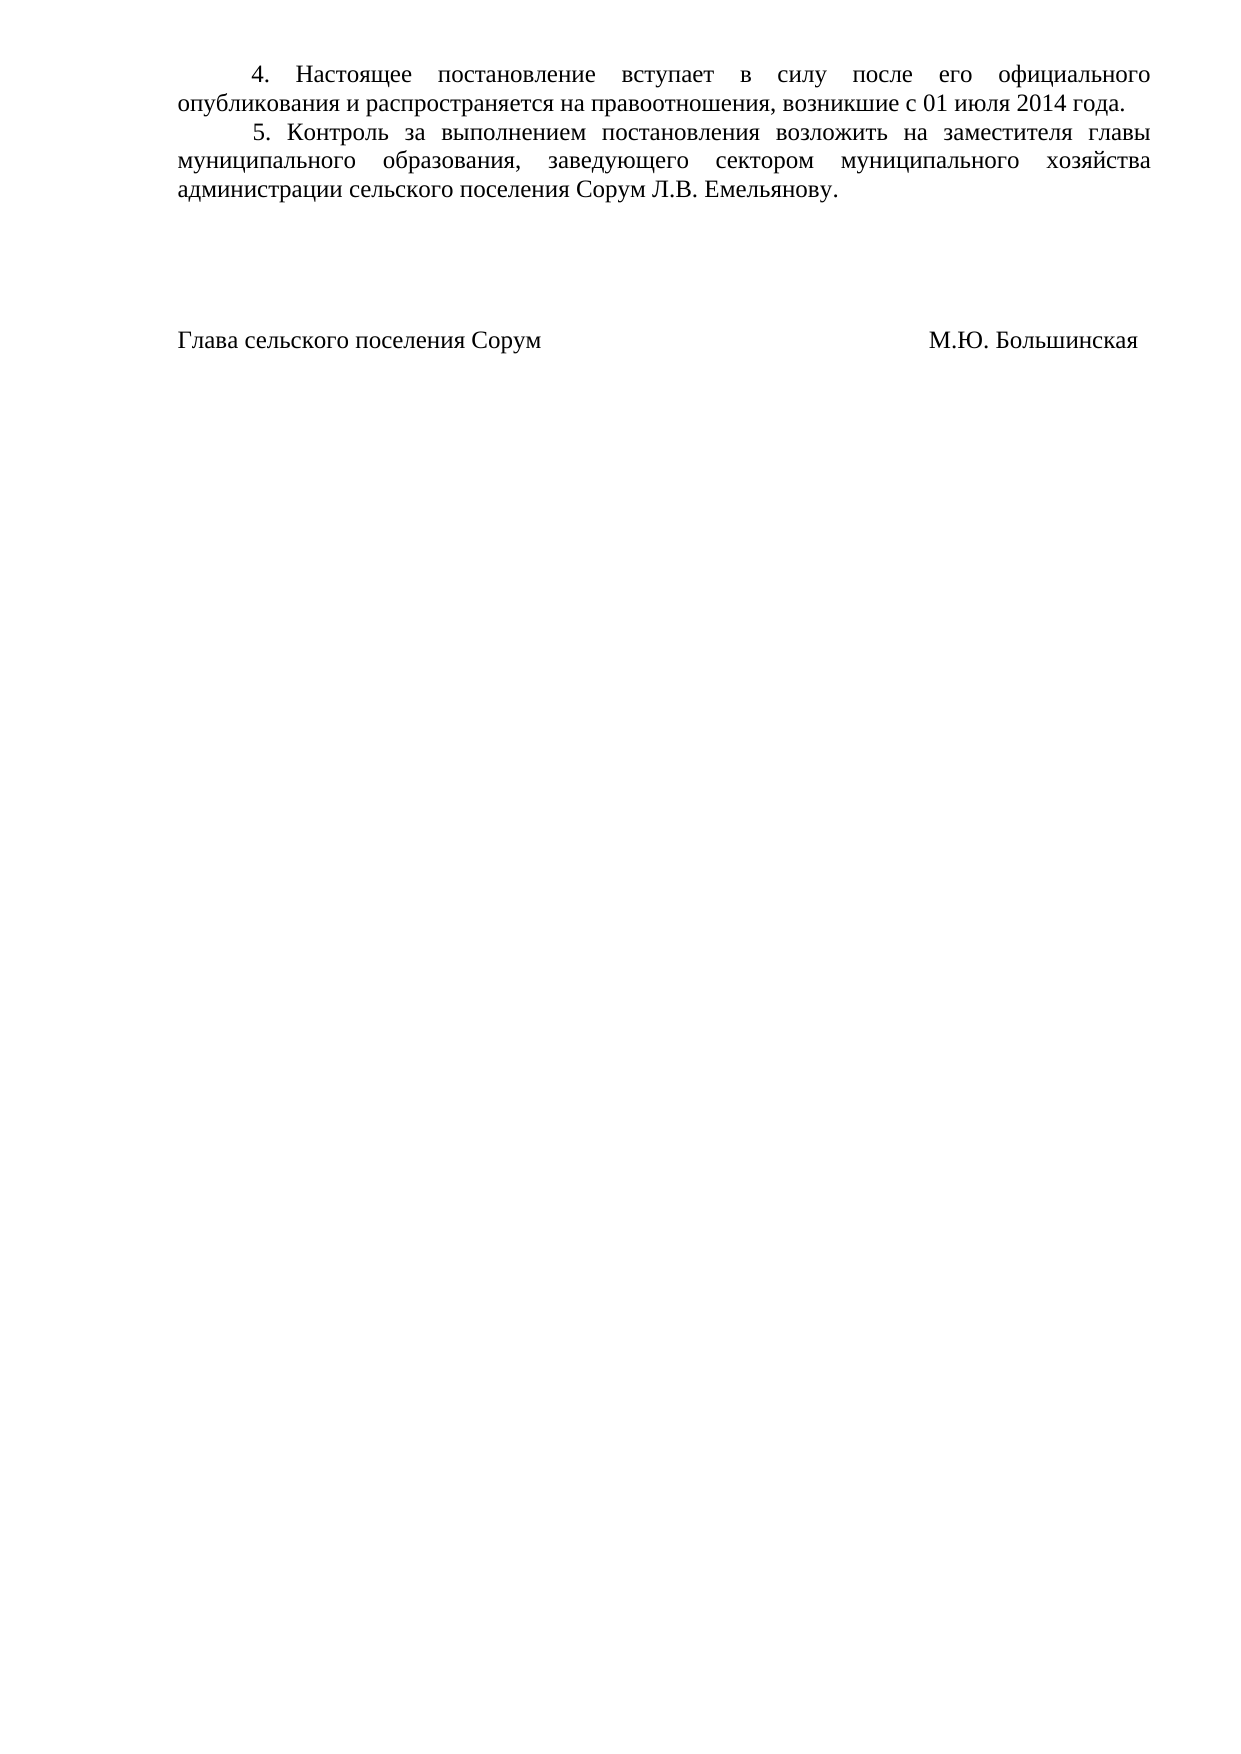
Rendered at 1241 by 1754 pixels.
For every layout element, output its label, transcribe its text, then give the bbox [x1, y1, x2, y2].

text Глава сельского поселения Сорум М.Ю. Большинская [177, 325, 1152, 354]
text 4. Настоящее постановление вступает в силу после его официального опубликования и распространяется на правоотношения, возникшие с 01 июля 2014 года. [177, 59, 1152, 117]
text 5. Контроль за выполнением постановления возложить на заместителя главы муниципального образования, заведующего сектором муниципального хозяйства администрации сельского поселения Сорум Л.В. Емельянову. [177, 117, 1152, 203]
